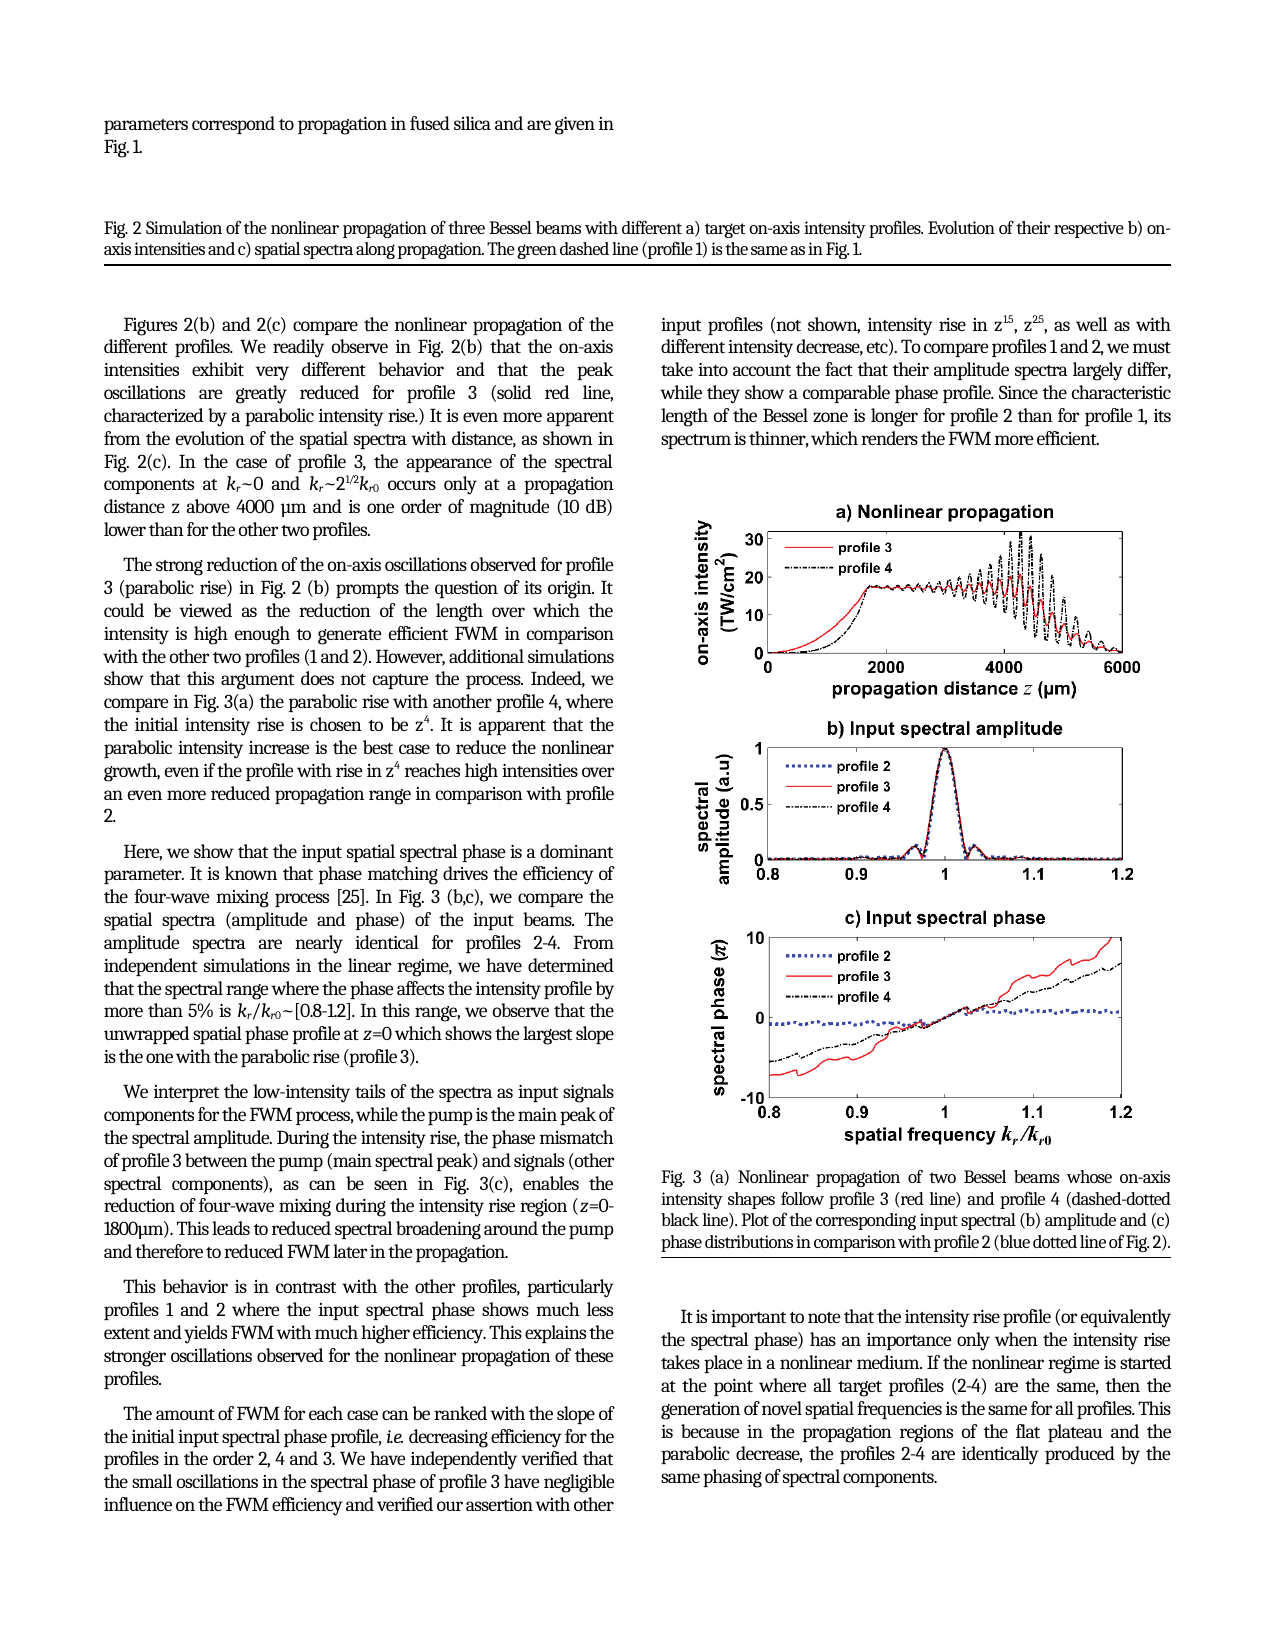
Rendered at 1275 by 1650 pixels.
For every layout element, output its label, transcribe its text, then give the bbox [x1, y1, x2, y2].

text The amount of FWM for each case can be ranked with the slope of the initial input spectral phase profile, i.e. decreasing efficiency for the profiles in the order 2, 4 and 3. We have independently verified that the small oscillations in the spectral phase of profile 3 have negligible influence on the FWM efficiency and verified our assertion with other input profiles (not shown, intensity rise in z1.5, z2.5, as well as with different intensity decrease, etc). To compare profiles 1 and 2, we must take into account the fact that their amplitude spectra largely differ, while they show a comparable phase profile. Since the characteristic length of the Bessel zone is longer for profile 2 than for profile 1, its spectrum is thinner, which renders the FWM more efficient. [661, 313, 1171, 450]
text The strong reduction of the on-axis oscillations observed for profile 3 (parabolic rise) in Fig. 2 (b) prompts the question of its origin. It could be viewed as the reduction of the length over which the intensity is high enough to generate efficient FWM in comparison with the other two profiles (1 and 2). However, additional simulations show that this argument does not capture the process. Indeed, we compare in Fig. 3(a) the parabolic rise with another profile 4, where the initial intensity rise is chosen to be z4. It is apparent that the parabolic intensity increase is the best case to reduce the nonlinear growth, even if the profile with rise in z4 reaches high intensities over an even more reduced propagation range in comparison with profile 2. [103, 554, 614, 828]
text Fig. 2 Simulation of the nonlinear propagation of three Bessel beams with different a) target on-axis intensity profiles. Evolution of their respective b) on-axis intensities and c) spatial spectra along propagation. The green dashed line (profile 1) is the same as in Fig. 1. [103, 217, 1171, 266]
text We interpret the low-intensity tails of the spectra as input signals components for the FWM process, while the pump is the main peak of the spectral amplitude. During the intensity rise, the phase mismatch of profile 3 between the pump (main spectral peak) and signals (other spectral components), as can be seen in Fig. 3(c), enables the reduction of four-wave mixing during the intensity rise region (z=0-1800µm). This leads to reduced spectral broadening around the pump and therefore to reduced FWM later in the propagation. [103, 1081, 614, 1263]
text Fig. 3 (a) Nonlinear propagation of two Bessel beams whose on-axis intensity shapes follow profile 3 (red line) and profile 4 (dashed-dotted black line). Plot of the corresponding input spectral (b) amplitude and (c) phase distributions in comparison with profile 2 (blue dotted line of Fig. 2). [661, 1167, 1171, 1257]
picture [692, 500, 1141, 1149]
text The amount of FWM for each case can be ranked with the slope of the initial input spectral phase profile, i.e. decreasing efficiency for the profiles in the order 2, 4 and 3. We have independently verified that the small oscillations in the spectral phase of profile 3 have negligible influence on the FWM efficiency and verified our assertion with other input profiles (not shown, intensity rise in z1.5, z2.5, as well as with different intensity decrease, etc). To compare profiles 1 and 2, we must take into account the fact that their amplitude spectra largely differ, while they show a comparable phase profile. Since the characteristic length of the Bessel zone is longer for profile 2 than for profile 1, its spectrum is thinner, which renders the FWM more efficient. [103, 1402, 614, 1516]
text This behavior is in contrast with the other profiles, particularly profiles 1 and 2 where the input spectral phase shows much less extent and yields FWM with much higher efficiency. This explains the stronger oscillations observed for the nonlinear propagation of these profiles. [103, 1276, 614, 1390]
text It is important to note that the intensity rise profile (or equivalently the spectral phase) has an importance only when the intensity rise takes place in a nonlinear medium. If the nonlinear regime is started at the point where all target profiles (2-4) are the same, then the generation of novel spatial frequencies is the same for all profiles. This is because in the propagation regions of the flat plateau and the parabolic decrease, the profiles 2-4 are identically produced by the same phasing of spectral components. [661, 1306, 1171, 1489]
text Here, we show that the input spatial spectral phase is a dominant parameter. It is known that phase matching drives the efficiency of the four-wave mixing process [25]. In Fig. 3 (b,c), we compare the spatial spectra (amplitude and phase) of the input beams. The amplitude spectra are nearly identical for profiles 2-4. From independent simulations in the linear regime, we have determined that the spectral range where the phase affects the intensity profile by more than 5% is kr/kr0~[0.8-1.2]. In this range, we observe that the unwrapped spatial phase profile at z=0 which shows the largest slope is the one with the parabolic rise (profile 3). [103, 840, 614, 1068]
text Figures 2(b) and 2(c) compare the nonlinear propagation of the different profiles. We readily observe in Fig. 2(b) that the on-axis intensities exhibit very different behavior and that the peak oscillations are greatly reduced for profile 3 (solid red line, characterized by a parabolic intensity rise.) It is even more apparent from the evolution of the spatial spectra with distance, as shown in Fig. 2(c). In the case of profile 3, the appearance of the spectral components at kr~0 and kr~21/2kr0 occurs only at a propagation distance z above 4000 µm and is one order of magnitude (10 dB) lower than for the other two profiles. [103, 313, 614, 541]
